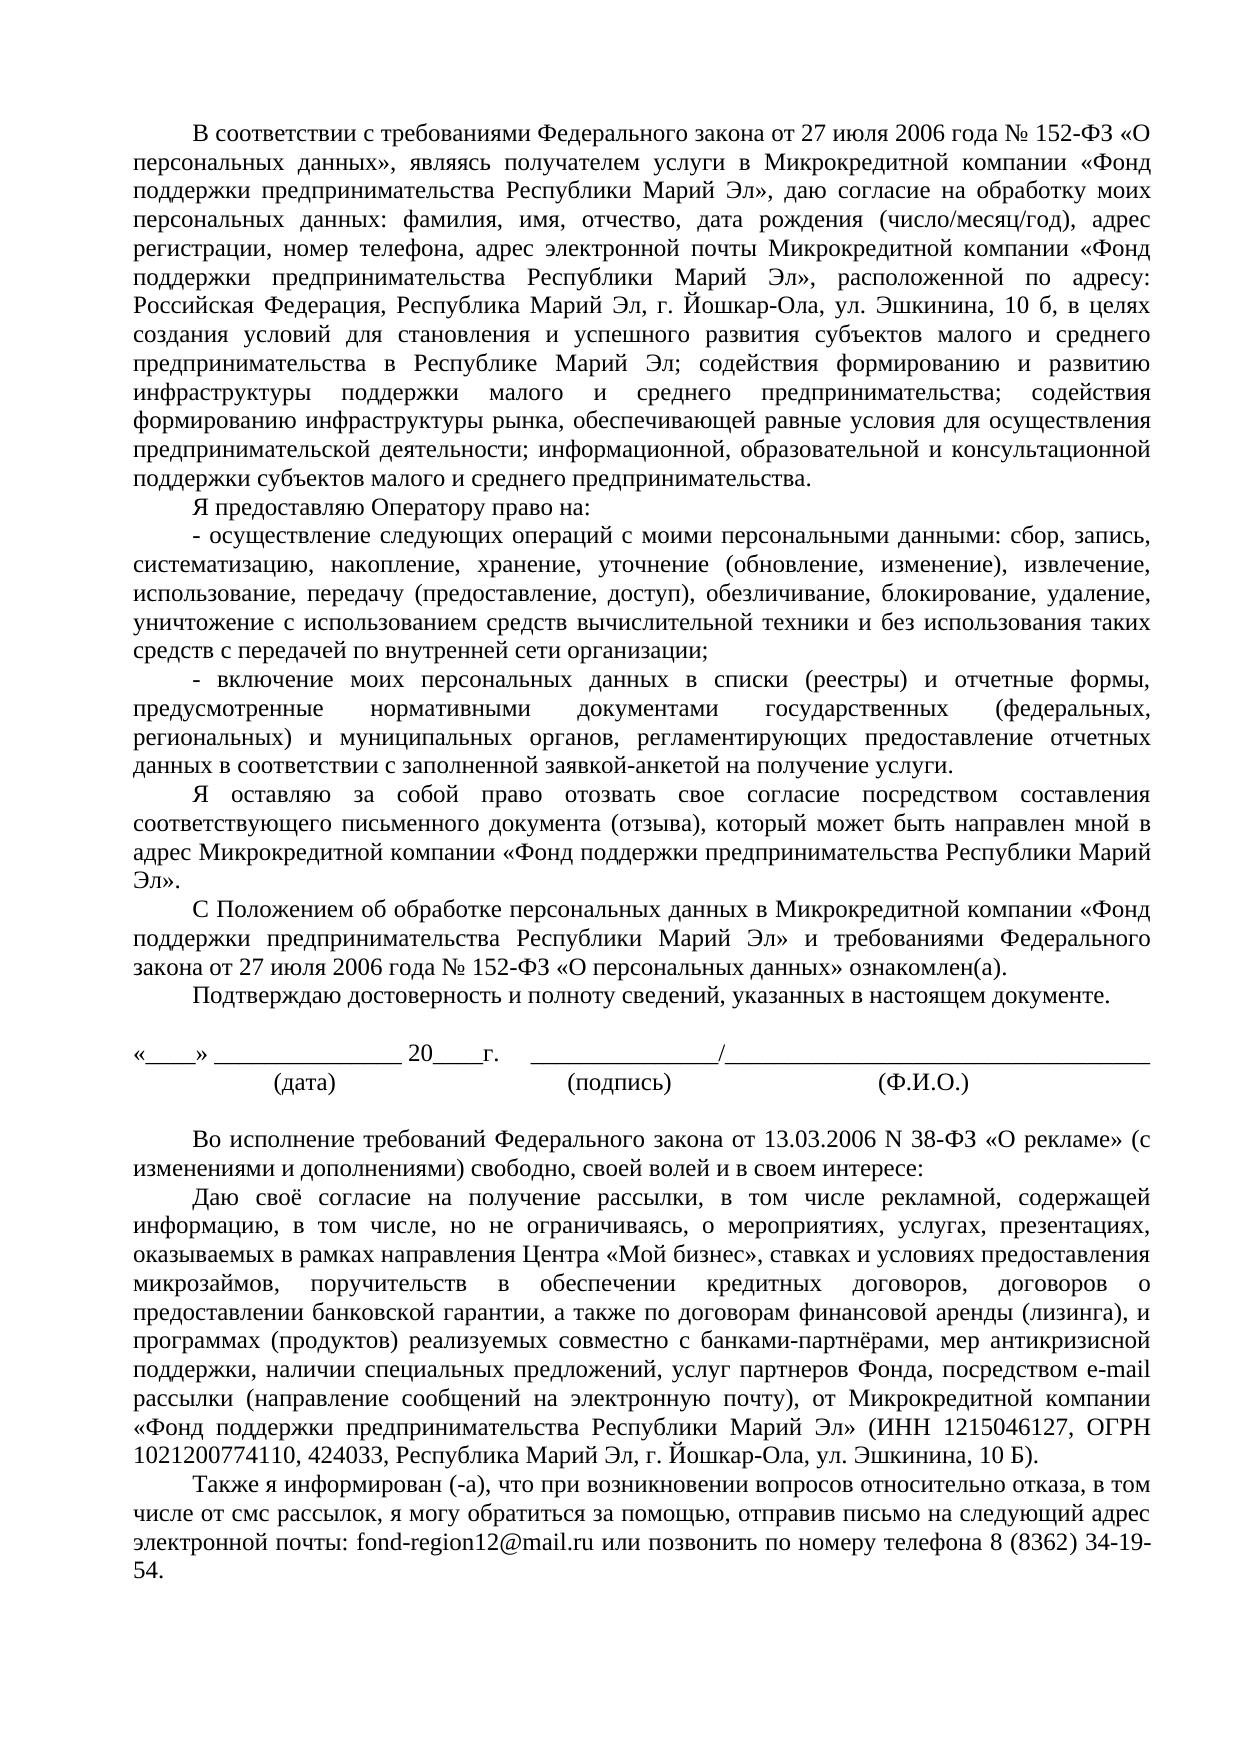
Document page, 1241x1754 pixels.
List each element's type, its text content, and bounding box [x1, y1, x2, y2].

text В соответствии с требованиями Федерального закона от 27 июля 2006 года № 152-ФЗ «О персональных данных», являясь получателем услуги в Микрокредитной компании «Фонд поддержки предпринимательства Республики Марий Эл», даю согласие на обработку моих персональных данных: фамилия, имя, отчество, дата рождения (число/месяц/год), адрес регистрации, номер телефона, адрес электронной почты Микрокредитной компании «Фонд поддержки предпринимательства Республики Марий Эл», расположенной по адресу: Российская Федерация, Республика Марий Эл, г. Йошкар-Ола, ул. Эшкинина, 10 б, в целях создания условий для становления и успешного развития субъектов малого и среднего предпринимательства в Республике Марий Эл; содействия формированию и развитию инфраструктуры поддержки малого и среднего предпринимательства; содействия формированию инфраструктуры рынка, обеспечивающей равные условия для осуществления предпринимательской деятельности; информационной, образовательной и консультационной поддержки субъектов малого и среднего предпринимательства. [133, 118, 1152, 492]
text (дата) (подпись) (Ф.И.О.) [133, 1067, 1152, 1096]
text Также я информирован (-а), что при возникновении вопросов относительно отказа, в том числе от смс рассылок, я могу обратиться за помощью, отправив письмо на следующий адрес электронной почты: fond-region12@mail.ru или позвонить по номеру телефона 8 (8362) 34-19-54. [133, 1469, 1152, 1584]
text Подтверждаю достоверность и полноту сведений, указанных в настоящем документе. [133, 981, 1152, 1009]
text Я оставляю за собой право отозвать свое согласие посредством составления соответствующего письменного документа (отзыва), который может быть направлен мной в адрес Микрокредитной компании «Фонд поддержки предпринимательства Республики Марий Эл». [133, 779, 1152, 894]
text - осуществление следующих операций с моими персональными данными: сбор, запись, систематизацию, накопление, хранение, уточнение (обновление, изменение), извлечение, использование, передачу (предоставление, доступ), обезличивание, блокирование, удаление, уничтожение с использованием средств вычислительной техники и без использования таких средств с передачей по внутренней сети организации; [133, 521, 1152, 664]
text «____» _______________ 20____г. _______________/__________________________________ [133, 1038, 1152, 1067]
text С Положением об обработке персональных данных в Микрокредитной компании «Фонд поддержки предпринимательства Республики Марий Эл» и требованиями Федерального закона от 27 июля 2006 года № 152-ФЗ «О персональных данных» ознакомлен(а). [133, 894, 1152, 981]
text - включение моих персональных данных в списки (реестры) и отчетные формы, предусмотренные нормативными документами государственных (федеральных, региональных) и муниципальных органов, регламентирующих предоставление отчетных данных в соответствии с заполненной заявкой-анкетой на получение услуги. [133, 664, 1152, 779]
text Я предоставляю Оператору право на: [133, 492, 1152, 521]
text Даю своё согласие на получение рассылки, в том числе рекламной, содержащей информацию, в том числе, но не ограничиваясь, о мероприятиях, услугах, презентациях, оказываемых в рамках направления Центра «Мой бизнес», ставках и условиях предоставления микрозаймов, поручительств в обеспечении кредитных договоров, договоров о предоставлении банковской гарантии, а также по договорам финансовой аренды (лизинга), и программах (продуктов) реализуемых совместно с банками-партнёрами, мер антикризисной поддержки, наличии специальных предложений, услуг партнеров Фонда, посредством e-mail рассылки (направление сообщений на электронную почту), от Микрокредитной компании «Фонд поддержки предпринимательства Республики Марий Эл» (ИНН 1215046127, ОГРН 1021200774110, 424033, Республика Марий Эл, г. Йошкар-Ола, ул. Эшкинина, 10 Б). [133, 1182, 1152, 1469]
text Во исполнение требований Федерального закона от 13.03.2006 N 38-ФЗ «О рекламе» (с изменениями и дополнениями) свободно, своей волей и в своем интересе: [133, 1124, 1152, 1182]
